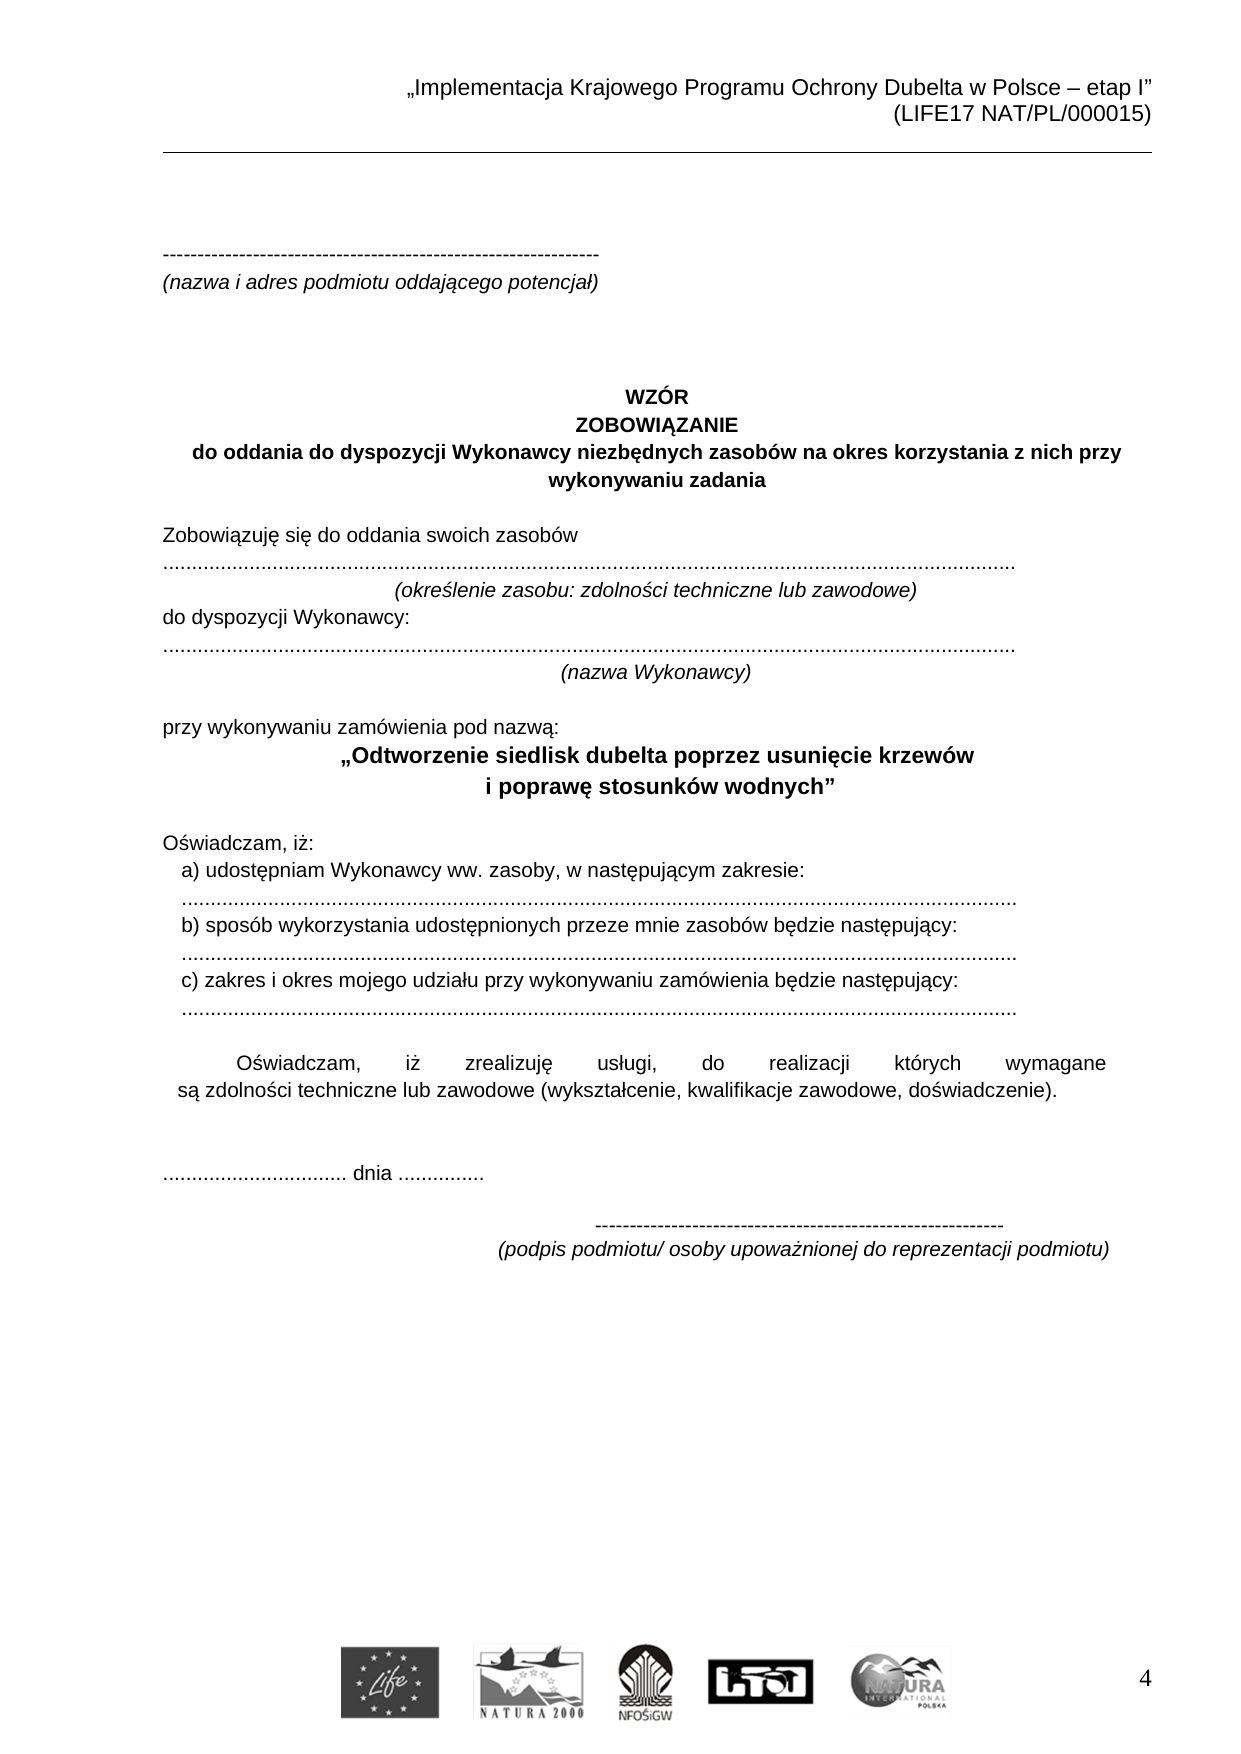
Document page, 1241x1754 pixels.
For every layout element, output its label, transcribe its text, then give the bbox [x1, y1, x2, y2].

text ................................ dnia ............... [162, 1161, 1152, 1184]
text do oddania do dyspozycji Wykonawcy niezbędnych zasobów na okres korzystania z nich przy wykonywaniu zadania [162, 440, 1152, 491]
text (podpis podmiotu/ osoby upoważnionej do reprezentacji podmiotu) [162, 1237, 1152, 1261]
picture [341, 1639, 953, 1726]
text (nazwa Wykonawcy) [162, 660, 1152, 684]
text ................................................................................................................................................. [181, 885, 1152, 909]
text .................................................................................................................................................... [162, 632, 1152, 656]
text Oświadczam, iż: [162, 830, 1152, 854]
text ----------------------------------------------------------- [457, 1213, 1152, 1237]
text c) zakres i okres mojego udziału przy wykonywaniu zamówienia będzie następujący: [181, 968, 1152, 992]
text ................................................................................................................................................. [181, 940, 1152, 964]
text a) udostępniam Wykonawcy ww. zasoby, w następującym zakresie: [181, 858, 1152, 882]
text przy wykonywaniu zamówienia pod nazwą: [162, 715, 1152, 739]
text i poprawę stosunków wodnych” [162, 773, 1152, 799]
text (określenie zasobu: zdolności techniczne lub zawodowe) [162, 577, 1152, 601]
text ................................................................................................................................................. [181, 995, 1152, 1019]
text WZÓR [162, 385, 1152, 409]
text .................................................................................................................................................... [162, 550, 1152, 574]
text b) sposób wykorzystania udostępnionych przeze mnie zasobów będzie następujący: [181, 913, 1152, 937]
text do dyspozycji Wykonawcy: [162, 605, 1152, 629]
text ZOBOWIĄZANIE [162, 412, 1152, 436]
text Oświadczam, iż zrealizuję usługi, do realizacji których wymagane są zdolności techniczne lub zawodowe (wykształcenie, kwalifikacje zawodowe, doświadczenie). [177, 1050, 1152, 1102]
text --------------------------------------------------------------- [162, 242, 1152, 266]
text „Odtworzenie siedlisk dubelta poprzez usunięcie krzewów [162, 742, 1152, 769]
text (nazwa i adres podmiotu oddającego potencjał) [162, 269, 1152, 293]
text Zobowiązuję się do oddania swoich zasobów [162, 522, 1152, 546]
